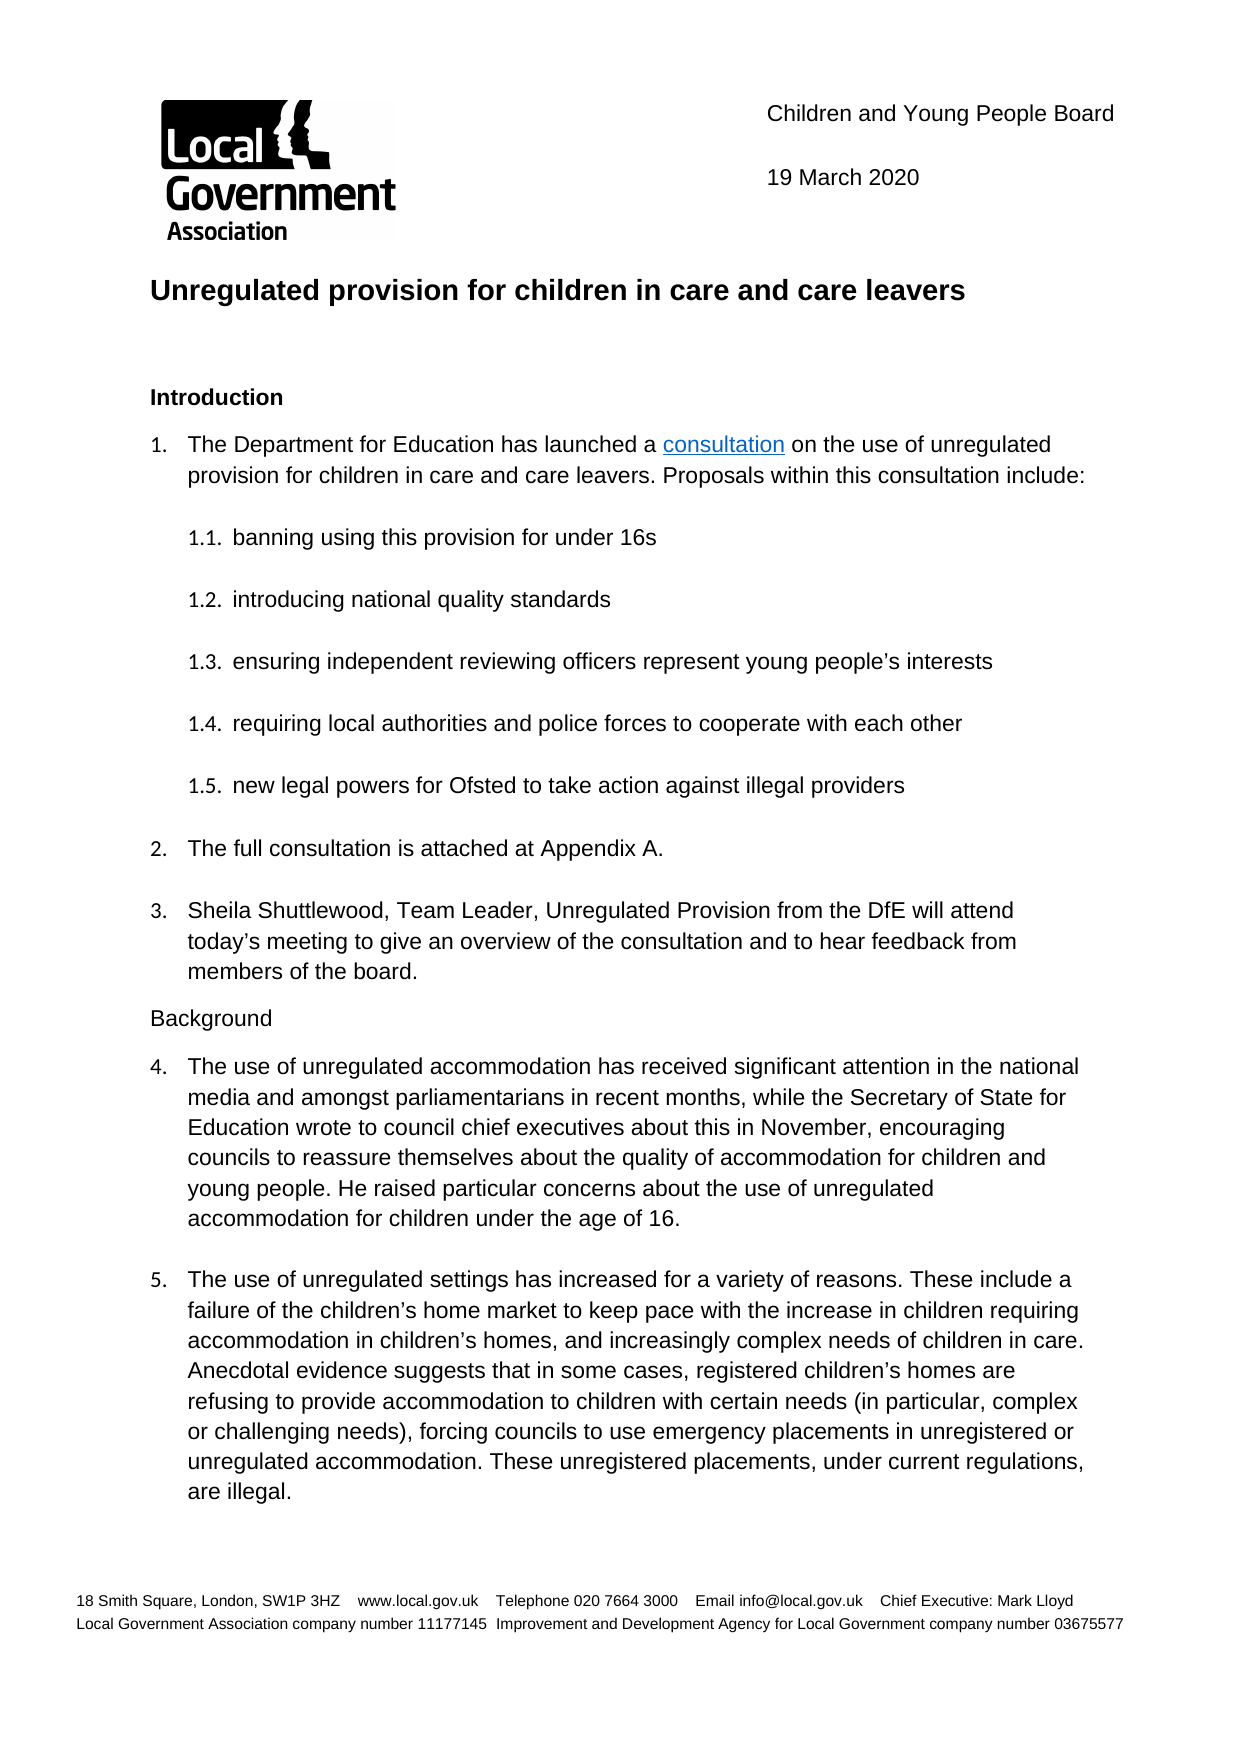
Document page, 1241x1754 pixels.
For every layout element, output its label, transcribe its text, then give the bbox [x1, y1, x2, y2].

list banning using this provision for under 16s [187, 523, 1090, 551]
list The full consultation is attached at Appendix A. [150, 834, 1090, 862]
list The use of unregulated settings has increased for a variety of reasons. These include a failure of the children’s home market to keep pace with the increase in children requiring accommodation in children’s homes, and increasingly complex needs of children in care. Anecdotal evidence suggests that in some cases, registered children’s homes are refusing to provide accommodation to children with certain needs (in particular, complex or challenging needs), forcing councils to use emergency placements in unregistered or unregulated accommodation. These unregistered placements, under current regulations, are illegal. [150, 1265, 1090, 1505]
list requiring local authorities and police forces to cooperate with each other [187, 709, 1090, 768]
list Sheila Shuttlewood, Team Leader, Unregulated Provision from the DfE will attend today’s meeting to give an overview of the consultation and to hear feedback from members of the board. [150, 896, 1090, 985]
list The use of unregulated accommodation has received significant attention in the national media and amongst parliamentarians in recent months, while the Secretary of State for Education wrote to council chief executives about this in November, encouraging councils to reassure themselves about the quality of accommodation for children and young people. He raised particular concerns about the use of unregulated accommodation for children under the age of 16. [150, 1052, 1090, 1231]
list introducing national quality standards [187, 585, 1090, 643]
text Unregulated provision for children in care and care leavers [150, 273, 1090, 307]
picture [161, 100, 396, 240]
list The Department for Education has launched a consultation on the use of unregulated provision for children in care and care leavers. Proposals within this consultation include: [150, 431, 1090, 489]
list new legal powers for Ofsted to take action against illegal providers [187, 771, 1090, 799]
list ensuring independent reviewing officers represent young people’s interests [187, 647, 1090, 706]
